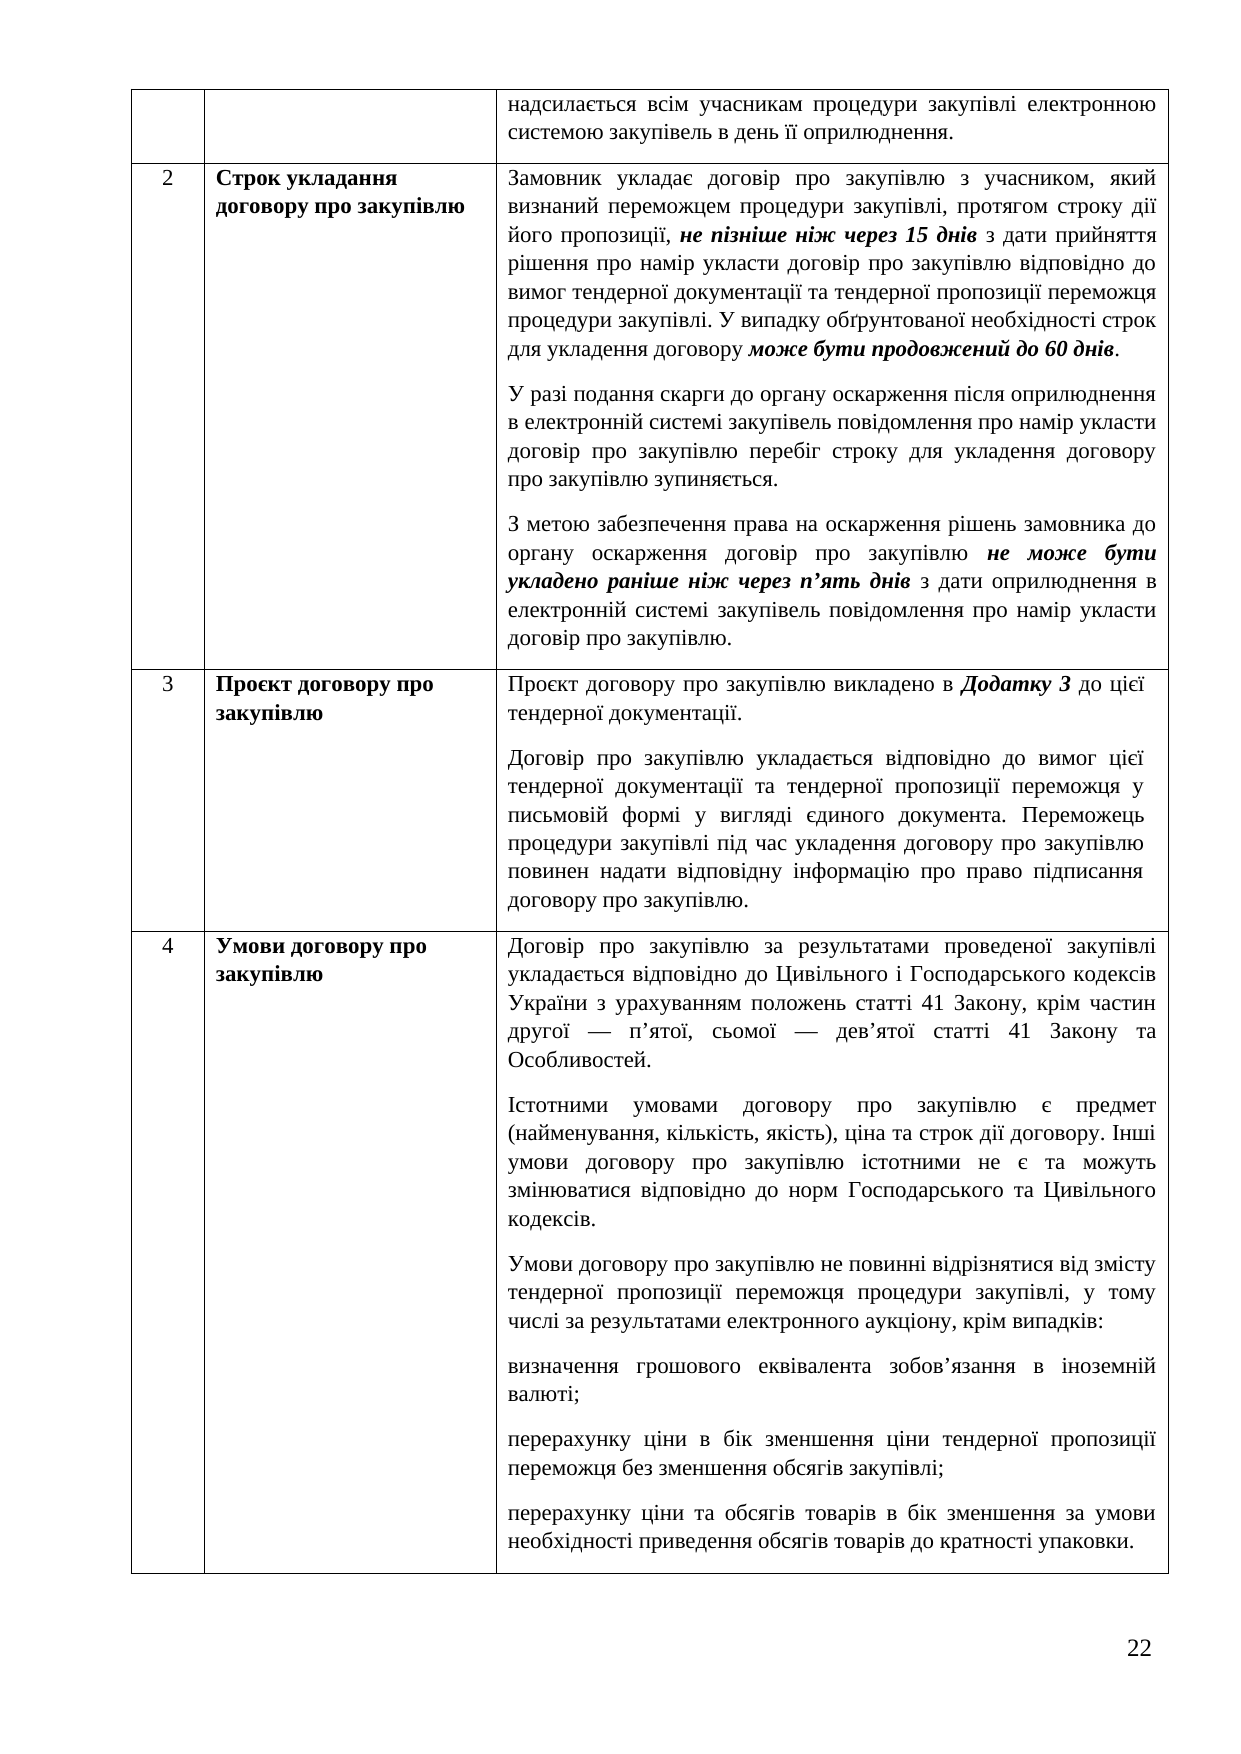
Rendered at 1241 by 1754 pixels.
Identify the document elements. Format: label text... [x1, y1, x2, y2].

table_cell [205, 90, 496, 163]
table_cell Проєкт договору про закупівлю викладено в Додатку 3 до цієї тендерної документації. Договір про закупівлю укладається відповідно до вимог цієї тендерної документації та тендерної пропозиції переможця у письмовій формі у вигляді єдиного документа. Переможець процедури закупівлі під час укладення договору про закупівлю повинен надати відповідну інформацію про право підписання договору про закупівлю. [497, 670, 1168, 931]
table_cell Умови договору про закупівлю [205, 932, 496, 1572]
table_cell 3 [132, 670, 204, 931]
table_cell Замовник укладає договір про закупівлю з учасником, який визнаний переможцем процедури закупівлі, протягом строку дії його пропозиції, не пізніше ніж через 15 днів з дати прийняття рішення про намір укласти договір про закупівлю відповідно до вимог тендерної документації та тендерної пропозиції переможця процедури закупівлі. У випадку обґрунтованої необхідності строк для укладення договору може бути продовжений до 60 днів. У разі подання скарги до органу оскарження після оприлюднення в електронній системі закупівель повідомлення про намір укласти договір про закупівлю перебіг строку для укладення договору про закупівлю зупиняється. З метою забезпечення права на оскарження рішень замовника до органу оскарження договір про закупівлю не може бути укладено раніше ніж через п’ять днів з дати оприлюднення в електронній системі закупівель повідомлення про намір укласти договір про закупівлю. [497, 164, 1168, 669]
table_cell 2 [132, 164, 204, 669]
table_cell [497, 90, 1168, 163]
table_cell Проєкт договору про закупівлю [205, 670, 496, 931]
table_cell Строк укладання договору про закупівлю [205, 164, 496, 669]
table_cell 4 [132, 932, 204, 1572]
table_cell Договір про закупівлю за результатами проведеної закупівлі укладається відповідно до Цивільного і Господарського кодексів України з урахуванням положень статті 41 Закону, крім частин другої — п’ятої, сьомої — дев’ятої статті 41 Закону та Особливостей. Істотними умовами договору про закупівлю є предмет (найменування, кількість, якість), ціна та строк дії договору. Інші умови договору про закупівлю істотними не є та можуть змінюватися відповідно до норм Господарського та Цивільного кодексів. Умови договору про закупівлю не повинні відрізнятися від змісту тендерної пропозиції переможця процедури закупівлі, у тому числі за результатами електронного аукціону, крім випадків: визначення грошового еквівалента зобов’язання в іноземній валюті; перерахунку ціни в бік зменшення ціни тендерної пропозиції переможця без зменшення обсягів закупівлі; перерахунку ціни та обсягів товарів в бік зменшення за умови необхідності приведення обсягів товарів до кратності упаковки. [497, 932, 1168, 1572]
table_cell 1 [132, 90, 204, 163]
